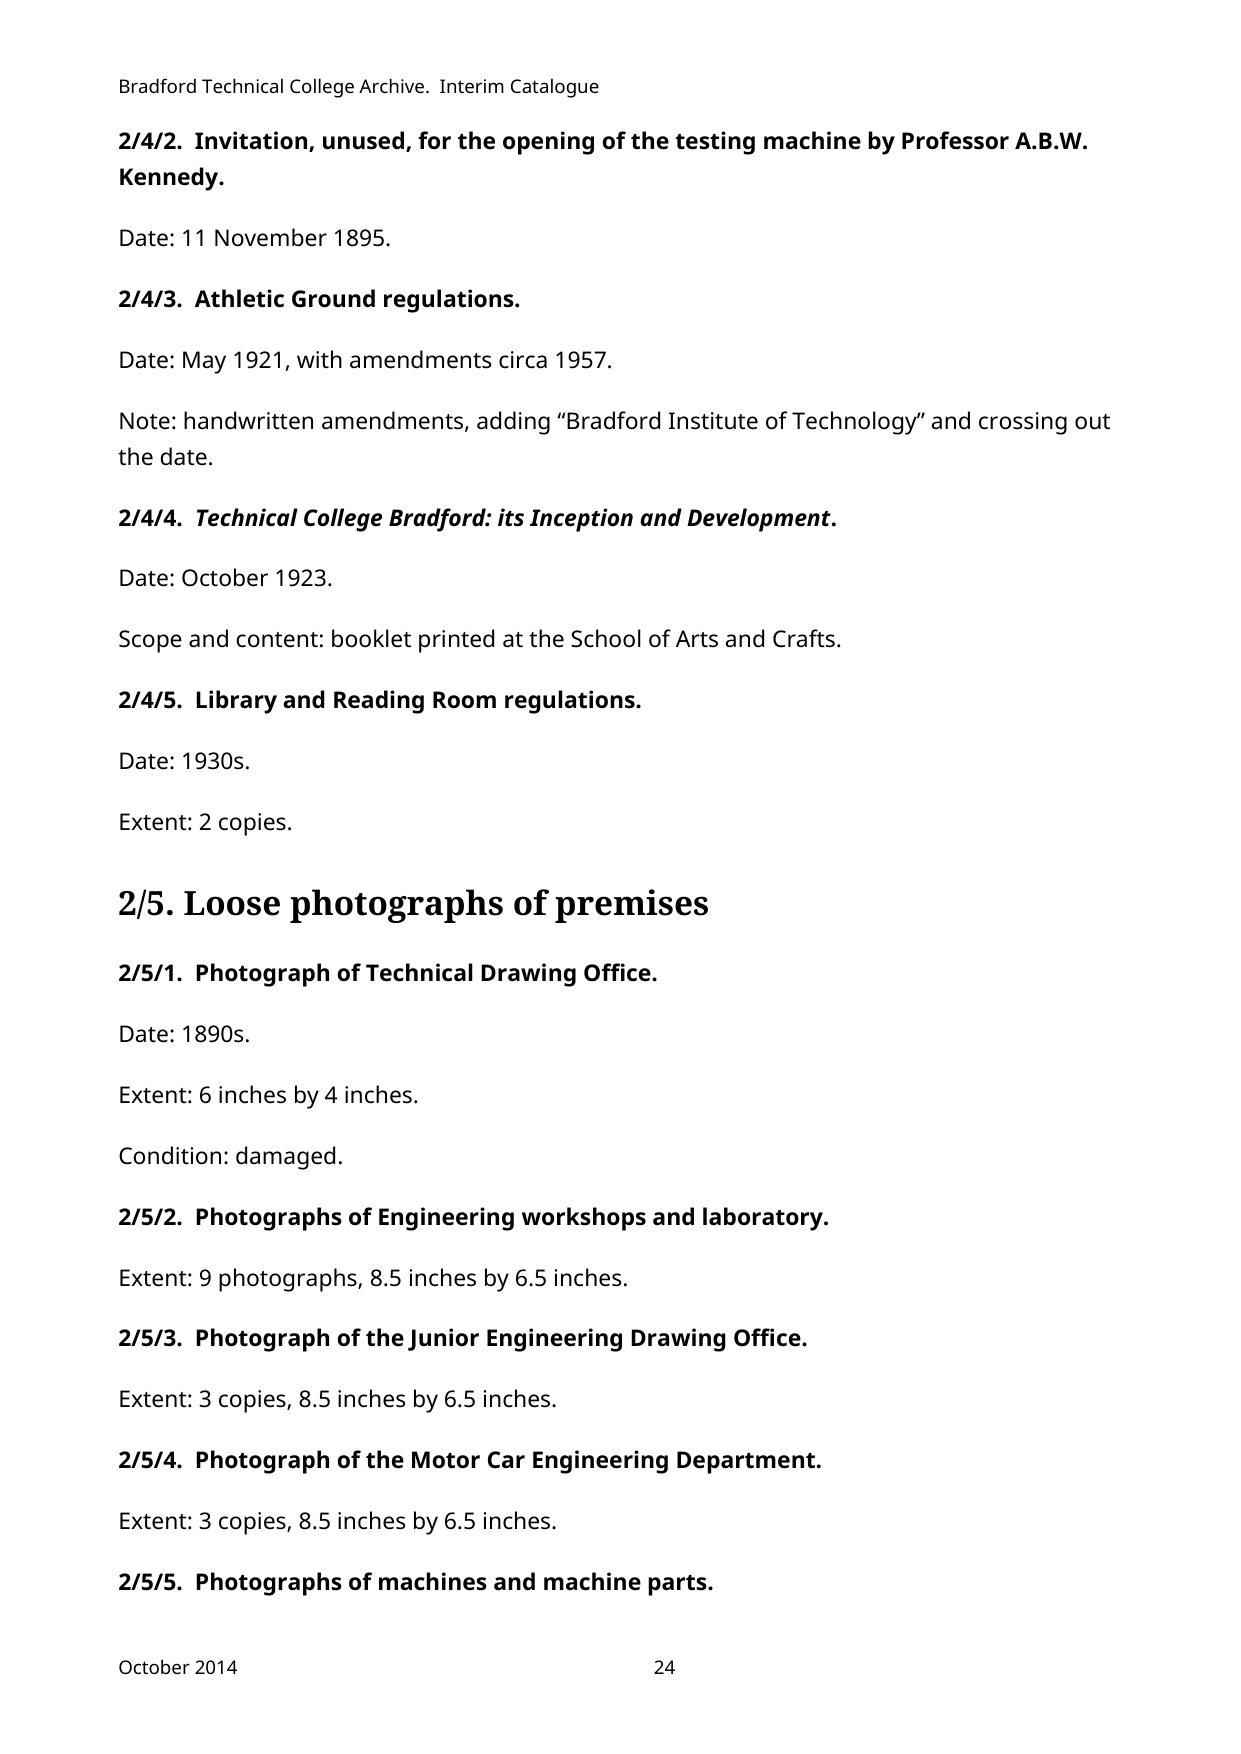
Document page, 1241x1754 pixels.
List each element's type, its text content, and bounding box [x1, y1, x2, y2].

text Date: October 1923. [118, 562, 1122, 594]
text 2/4/2. Invitation, unused, for the opening of the testing machine by Professor A.B.W. Kennedy. [118, 125, 1122, 192]
text Scope and content: booklet printed at the School of Arts and Crafts. [118, 623, 1122, 654]
text 2/4/4. Technical College Bradford: its Inception and Development. [118, 501, 1122, 533]
text Date: 1930s. [118, 745, 1122, 776]
text Extent: 9 photographs, 8.5 inches by 6.5 inches. [118, 1261, 1122, 1293]
text 2/4/3. Athletic Ground regulations. [118, 283, 1122, 314]
text Condition: damaged. [118, 1139, 1122, 1171]
text Date: 11 November 1895. [118, 222, 1122, 253]
text Date: 1890s. [118, 1018, 1122, 1049]
text 2/4/5. Library and Reading Room regulations. [118, 684, 1122, 716]
text 2/5/5. Photographs of machines and machine parts. [118, 1566, 1122, 1597]
text Extent: 3 copies, 8.5 inches by 6.5 inches. [118, 1383, 1122, 1414]
text Note: handwritten amendments, adding “Bradford Institute of Technology” and crossing out the date. [118, 404, 1122, 472]
text Date: May 1921, with amendments circa 1957. [118, 344, 1122, 375]
text 2/5/1. Photograph of Technical Drawing Office. [118, 957, 1122, 988]
subtitle 2/5. Loose photographs of premises [118, 879, 1122, 925]
text Extent: 3 copies, 8.5 inches by 6.5 inches. [118, 1505, 1122, 1536]
text 2/5/4. Photograph of the Motor Car Engineering Department. [118, 1444, 1122, 1476]
text Extent: 6 inches by 4 inches. [118, 1079, 1122, 1110]
text 2/5/3. Photograph of the Junior Engineering Drawing Office. [118, 1322, 1122, 1354]
text Extent: 2 copies. [118, 806, 1122, 837]
text 2/5/2. Photographs of Engineering workshops and laboratory. [118, 1201, 1122, 1232]
